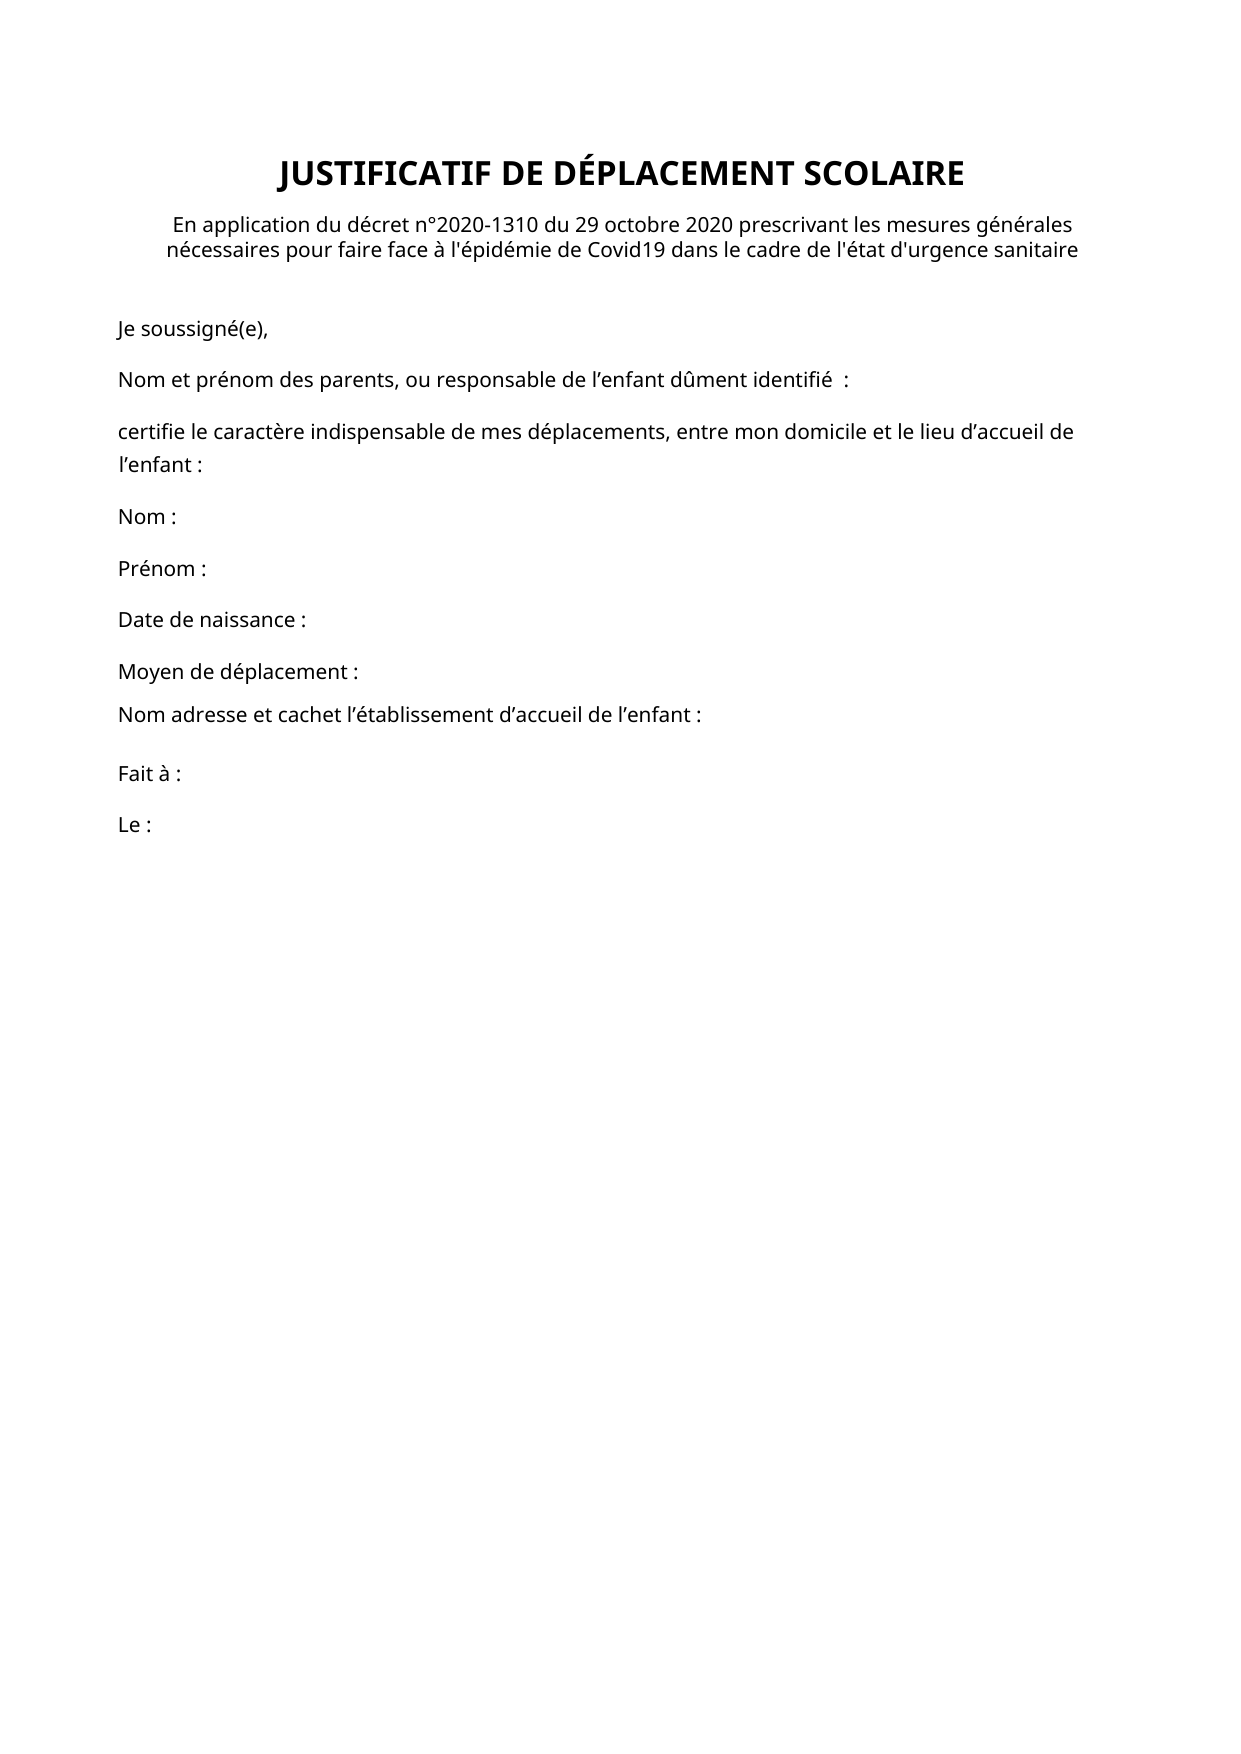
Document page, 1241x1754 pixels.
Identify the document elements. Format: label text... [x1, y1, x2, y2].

text Je soussigné(e), [118, 314, 1123, 342]
text Fait à : [118, 759, 1123, 787]
text Le : [118, 810, 1123, 839]
text Nom : [118, 502, 1123, 531]
text JUSTIFICATIF DE DÉPLACEMENT SCOLAIRE [122, 150, 1123, 195]
text Nom adresse et cachet l’établissement d’accueil de l’enfant : [118, 701, 1123, 729]
text Date de naissance : [118, 605, 1123, 634]
text Prénom : [118, 554, 1123, 582]
text Nom et prénom des parents, ou responsable de l’enfant dûment identifié : [118, 365, 1123, 394]
text Moyen de déplacement : [118, 657, 1123, 685]
text certifie le caractère indispensable de mes déplacements, entre mon domicile et le lieu d’accueil de l’enfant : [118, 417, 1123, 479]
text En application du décret n°2020-1310 du 29 octobre 2020 prescrivant les mesures générales nécessaires pour faire face à l'épidémie de Covid19 dans le cadre de l'état d'urgence sanitaire [123, 212, 1123, 262]
